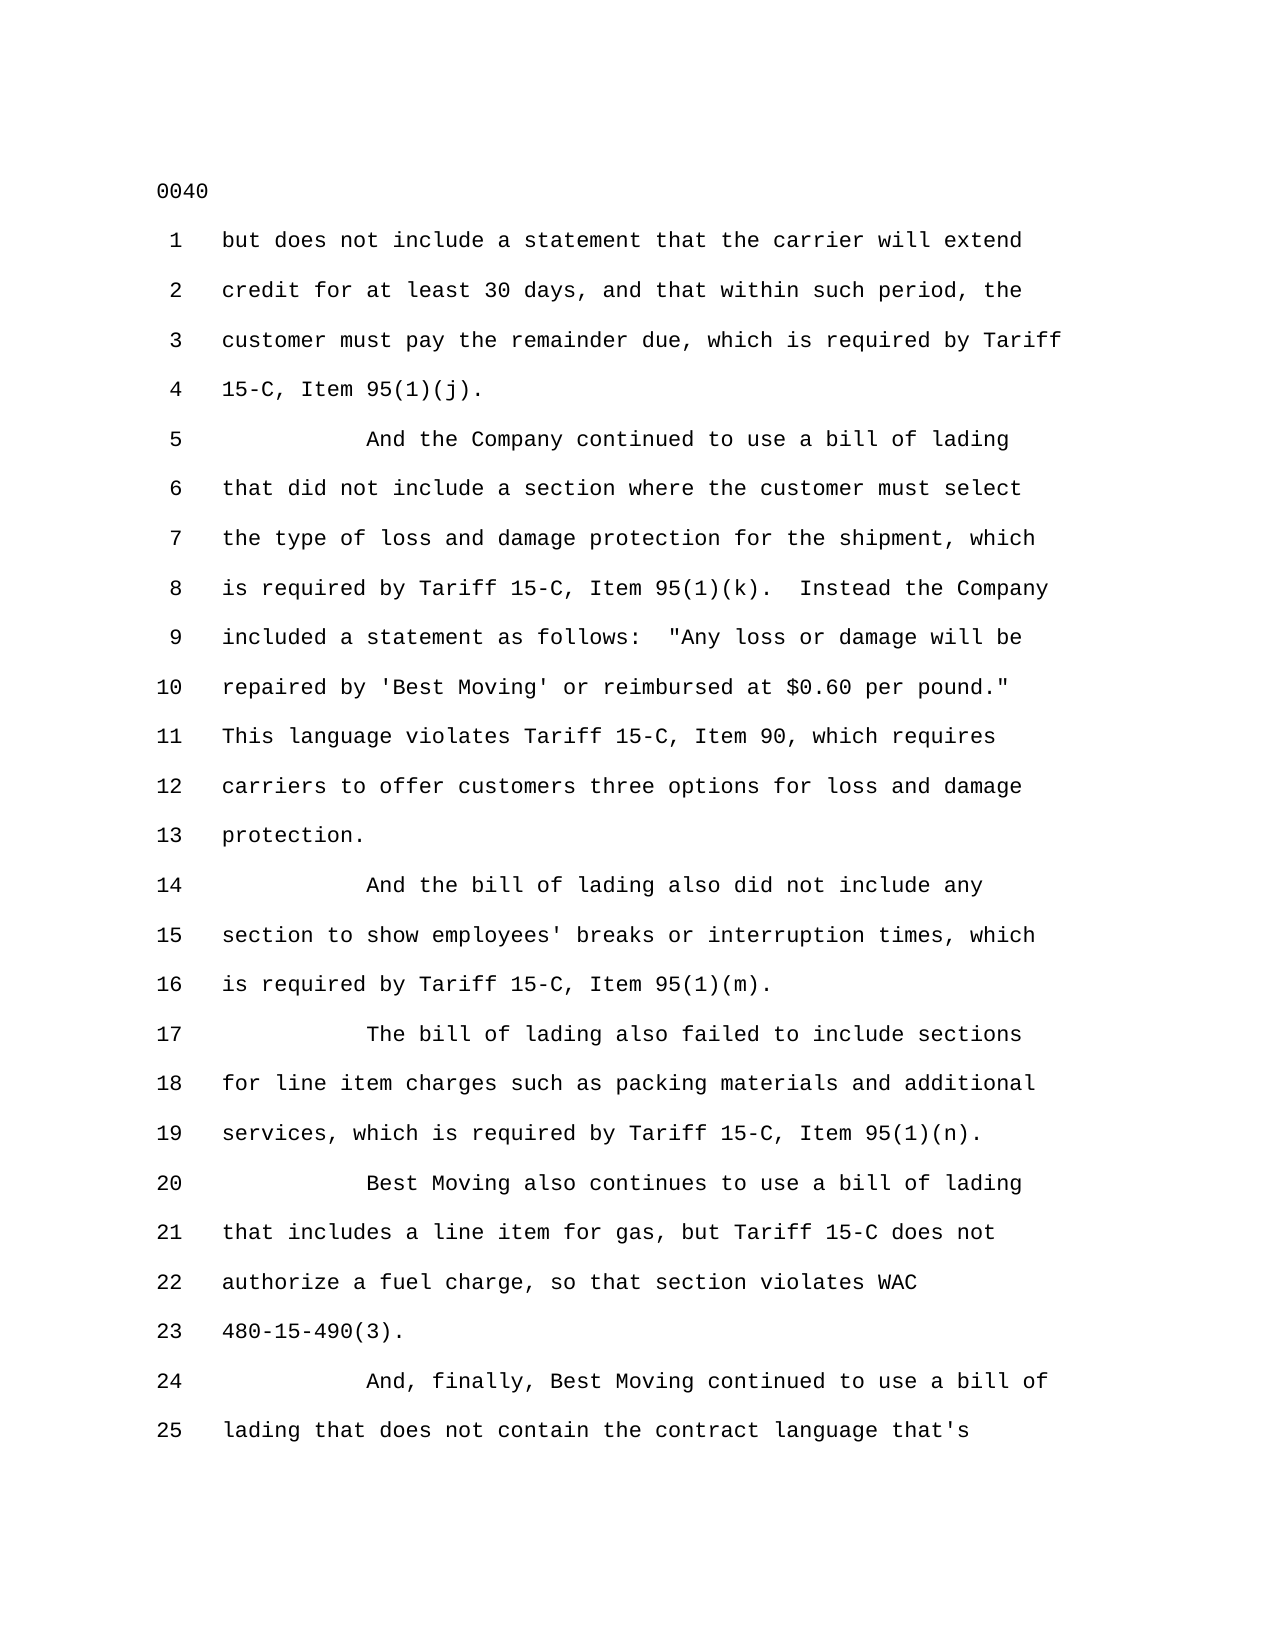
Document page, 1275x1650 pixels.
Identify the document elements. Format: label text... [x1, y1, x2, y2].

text 1 but does not include a statement that the carrier will extend [156, 229, 1119, 254]
text 11 This language violates Tariff 15-C, Item 90, which requires [156, 725, 1119, 750]
text 24 And, finally, Best Moving continued to use a bill of [156, 1370, 1119, 1395]
text 15 section to show employees' breaks or interruption times, which [156, 924, 1119, 948]
text 0040 [156, 180, 1119, 205]
text 6 that did not include a section where the customer must select [156, 477, 1119, 502]
text 3 customer must pay the remainder due, which is required by Tariff [156, 329, 1119, 353]
text 17 The bill of lading also failed to include sections [156, 1023, 1119, 1048]
text 4 15-C, Item 95(1)(j). [156, 378, 1119, 403]
text 14 And the bill of lading also did not include any [156, 874, 1119, 899]
text 7 the type of loss and damage protection for the shipment, which [156, 527, 1119, 552]
text 12 carriers to offer customers three options for loss and damage [156, 775, 1119, 800]
text 10 repaired by 'Best Moving' or reimbursed at $0.60 per pound." [156, 676, 1119, 701]
text 13 protection. [156, 824, 1119, 849]
text 22 authorize a fuel charge, so that section violates WAC [156, 1271, 1119, 1296]
text 8 is required by Tariff 15-C, Item 95(1)(k). Instead the Company [156, 577, 1119, 601]
text 16 is required by Tariff 15-C, Item 95(1)(m). [156, 973, 1119, 998]
text 9 included a statement as follows: "Any loss or damage will be [156, 626, 1119, 651]
text 18 for line item charges such as packing materials and additional [156, 1072, 1119, 1097]
text 5 And the Company continued to use a bill of lading [156, 428, 1119, 453]
text 23 480-15-490(3). [156, 1320, 1119, 1345]
text 25 lading that does not contain the contract language that's [156, 1419, 1119, 1444]
text 2 credit for at least 30 days, and that within such period, the [156, 279, 1119, 304]
text 20 Best Moving also continues to use a bill of lading [156, 1172, 1119, 1196]
text 21 that includes a line item for gas, but Tariff 15-C does not [156, 1221, 1119, 1246]
text 19 services, which is required by Tariff 15-C, Item 95(1)(n). [156, 1122, 1119, 1147]
